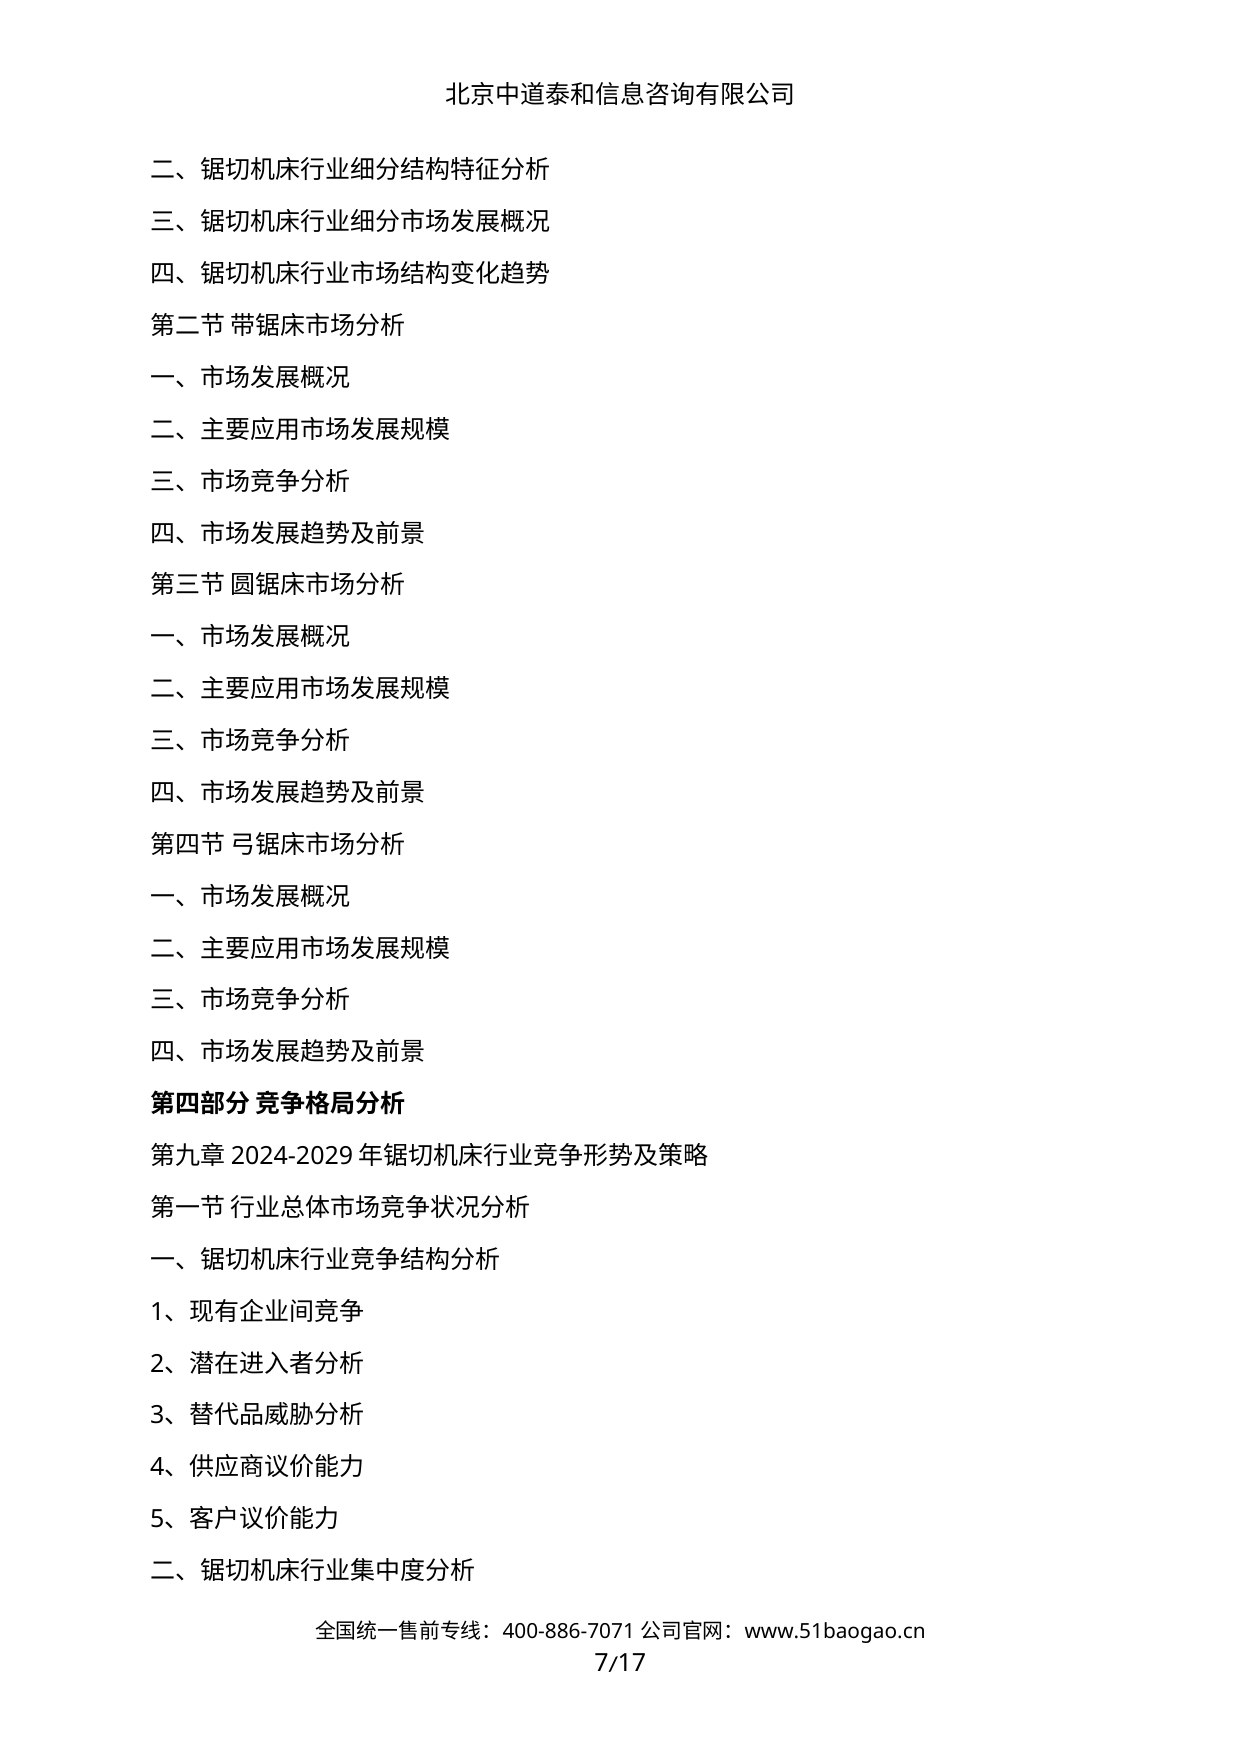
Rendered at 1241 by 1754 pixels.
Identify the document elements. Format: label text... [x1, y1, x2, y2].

text 四、锯切机床行业市场结构变化趋势 [150, 254, 1090, 290]
text 4、供应商议价能力 [150, 1447, 1090, 1483]
text 二、锯切机床行业细分结构特征分析 [150, 150, 1090, 186]
text 四、市场发展趋势及前景 [150, 513, 1090, 549]
text 三、市场竞争分析 [150, 461, 1090, 497]
text 第二节 带锯床市场分析 [150, 306, 1090, 342]
text 三、市场竞争分析 [150, 721, 1090, 757]
text 二、主要应用市场发展规模 [150, 669, 1090, 705]
text 一、市场发展概况 [150, 357, 1090, 394]
text 一、锯切机床行业竞争结构分析 [150, 1239, 1090, 1276]
text 3、替代品威胁分析 [150, 1395, 1090, 1431]
text 5、客户议价能力 [150, 1499, 1090, 1535]
text 第四节 弓锯床市场分析 [150, 824, 1090, 861]
text 第三节 圆锯床市场分析 [150, 565, 1090, 601]
text 二、主要应用市场发展规模 [150, 409, 1090, 446]
text 四、市场发展趋势及前景 [150, 772, 1090, 809]
text 二、主要应用市场发展规模 [150, 928, 1090, 964]
text 一、市场发展概况 [150, 876, 1090, 912]
text 第一节 行业总体市场竞争状况分析 [150, 1187, 1090, 1224]
text 第四部分 竞争格局分析 [150, 1084, 1090, 1120]
text 第九章 2024-2029年锯切机床行业竞争形势及策略 [150, 1136, 1090, 1172]
text 三、市场竞争分析 [150, 980, 1090, 1016]
text 1、现有企业间竞争 [150, 1291, 1090, 1327]
text 二、锯切机床行业集中度分析 [150, 1551, 1090, 1587]
text 一、市场发展概况 [150, 617, 1090, 653]
text 四、市场发展趋势及前景 [150, 1032, 1090, 1068]
text 2、潜在进入者分析 [150, 1343, 1090, 1379]
text 三、锯切机床行业细分市场发展概况 [150, 202, 1090, 238]
